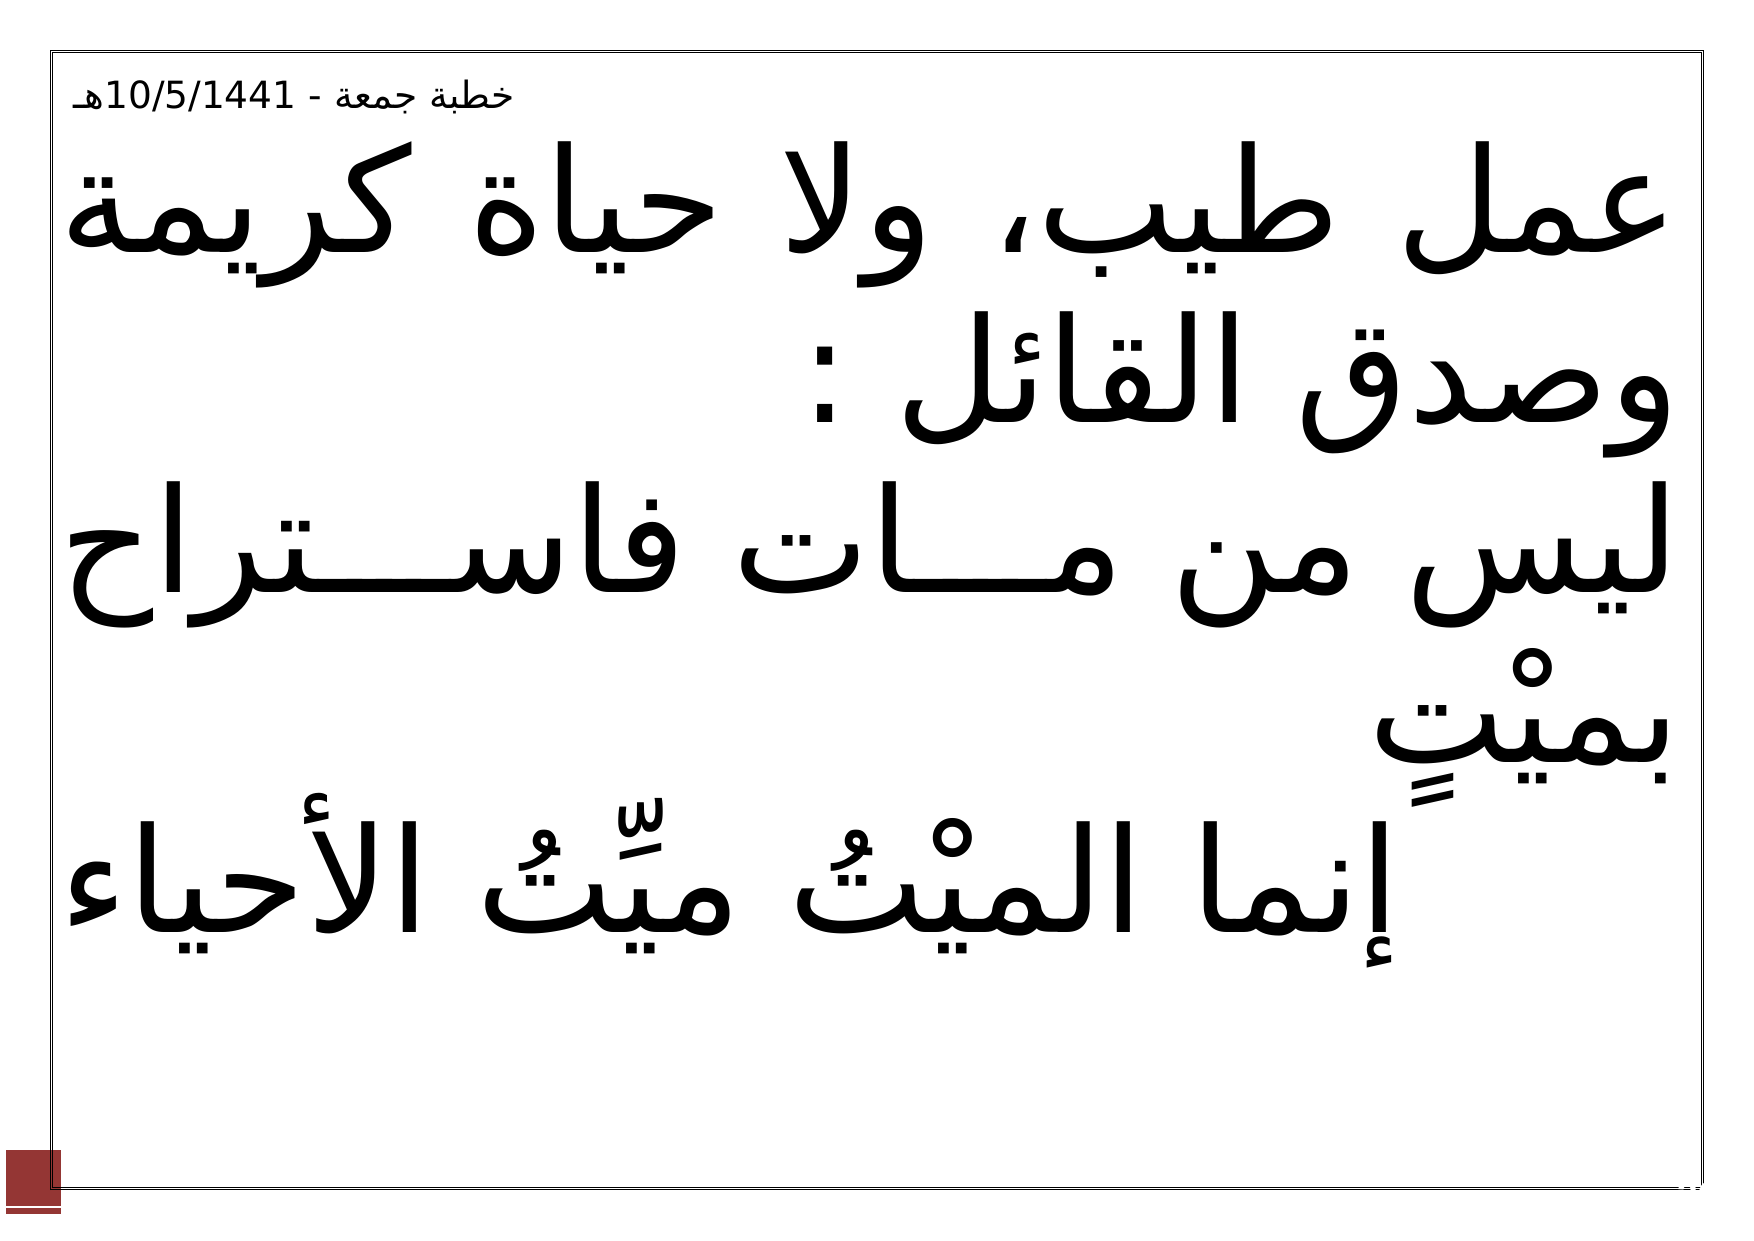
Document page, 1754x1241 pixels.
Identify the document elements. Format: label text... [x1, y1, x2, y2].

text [59, 117, 1680, 457]
text إنما الميْتُ ميِّتُ الأحياء [59, 797, 1680, 966]
text ليس من مات فاستراح بميْتٍ [59, 457, 1680, 797]
